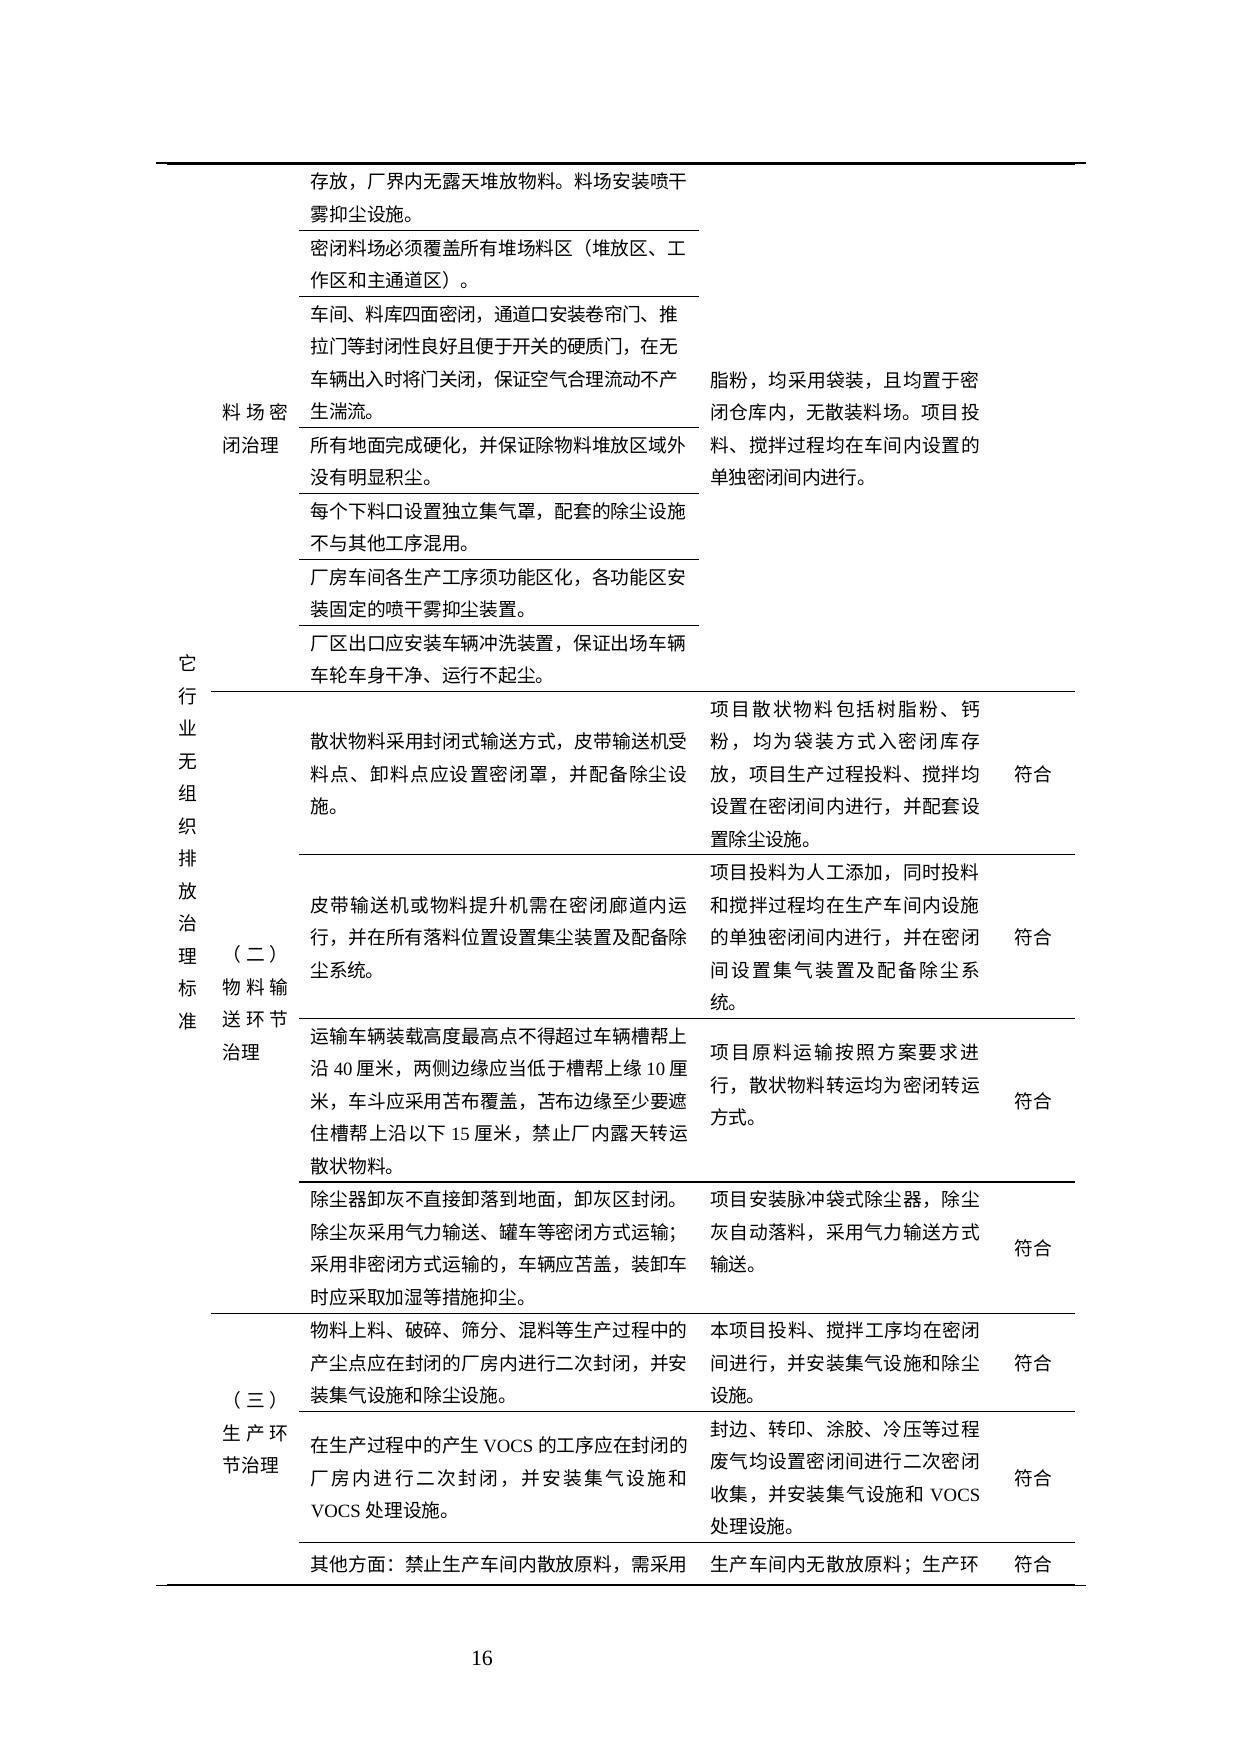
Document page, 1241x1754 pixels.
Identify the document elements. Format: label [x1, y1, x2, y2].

table_cell [156, 164, 1086, 1584]
